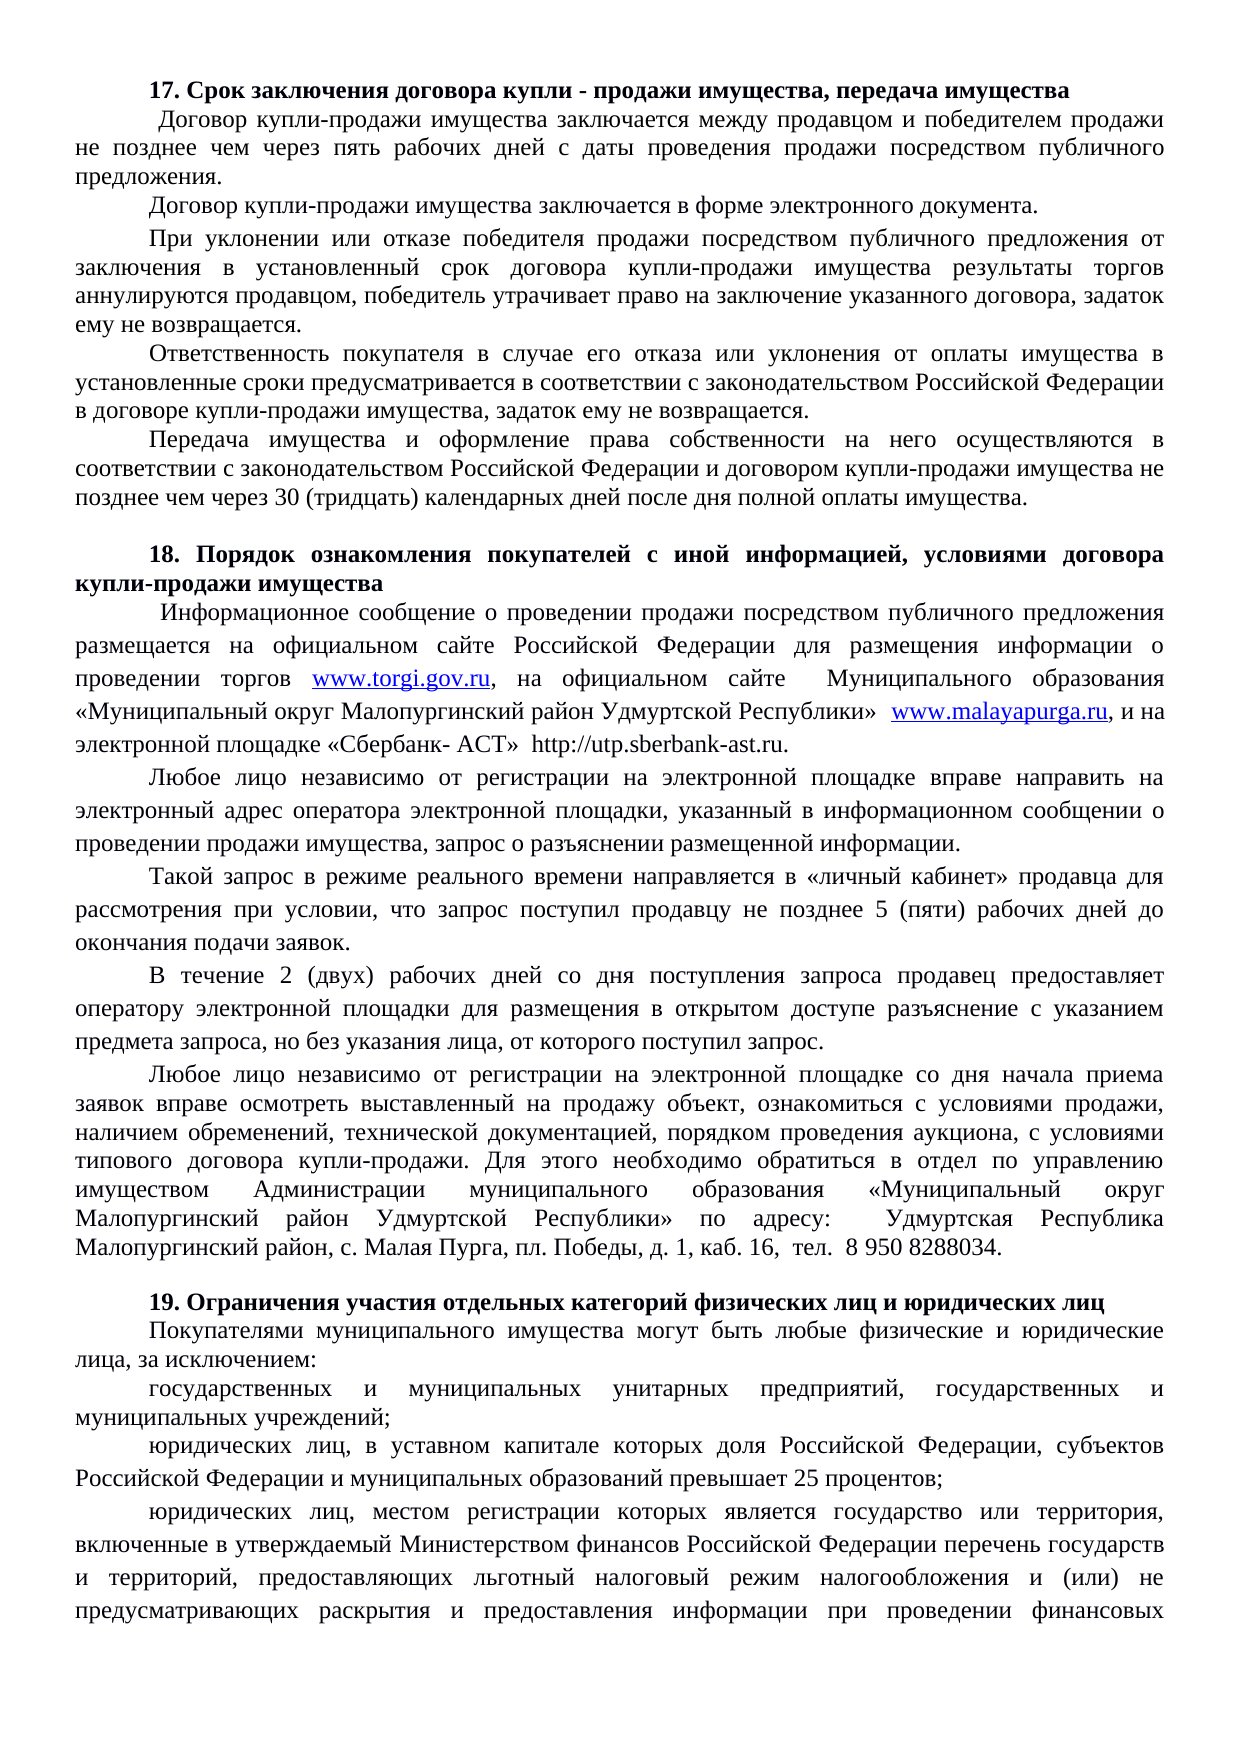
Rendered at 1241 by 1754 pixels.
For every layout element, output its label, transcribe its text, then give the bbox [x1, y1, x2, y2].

text юридических лиц, в уставном капитале которых доля Российской Федерации, субъектов Российской Федерации и муниципальных образований превышает 25 процентов; [75, 1430, 1165, 1492]
text Ответственность покупателя в случае его отказа или уклонения от оплаты имущества в установленные сроки предусматривается в соответствии с законодательством Российской Федерации в договоре купли-продажи имущества, задаток ему не возвращается. [75, 338, 1165, 424]
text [75, 1496, 1165, 1624]
text Любое лицо независимо от регистрации на электронной площадке со дня начала приема заявок вправе осмотреть выставленный на продажу объект, ознакомиться с условиями продажи, наличием обременений, технической документацией, порядком проведения аукциона, с условиями типового договора купли-продажи. Для этого необходимо обратиться в отдел по управлению имуществом Администрации муниципального образования «Муниципальный округ Малопургинский район Удмуртской Республики» по адресу: Удмуртская Республика Малопургинский район, с. Малая Пурга, пл. Победы, д. 1, каб. 16, тел. 8 950 8288034. [75, 1059, 1165, 1260]
text В течение 2 (двух) рабочих дней со дня поступления запроса продавец предоставляет оператору электронной площадки для размещения в открытом доступе разъяснение с указанием предмета запроса, но без указания лица, от которого поступил запрос. [75, 960, 1165, 1055]
text При уклонении или отказе победителя продажи посредством публичного предложения от заключения в установленный срок договора купли-продажи имущества результаты торгов аннулируются продавцом, победитель утрачивает право на заключение указанного договора, задаток ему не возвращается. [75, 223, 1165, 338]
text Передача имущества и оформление права собственности на него осуществляются в соответствии с законодательством Российской Федерации и договором купли-продажи имущества не позднее чем через 30 (тридцать) календарных дней после дня полной оплаты имущества. [75, 424, 1165, 511]
text Договор купли-продажи имущества заключается между продавцом и победителем продажи не позднее чем через пять рабочих дней с даты проведения продажи посредством публичного предложения. [75, 104, 1165, 190]
text Такой запрос в режиме реального времени направляется в «личный кабинет» продавца для рассмотрения при условии, что запрос поступил продавцу не позднее 5 (пяти) рабочих дней до окончания подачи заявок. [75, 861, 1165, 956]
text Информационное сообщение о проведении продажи посредством публичного предложения размещается на официальном сайте Российской Федерации для размещения информации о проведении торгов www.torgi.gov.ru, на официальном сайте Муниципального образования «Муниципальный округ Малопургинский район Удмуртской Республики» www.malayapurga.ru, и на электронной площадке «Сбербанк- АСТ» http://utp.sberbank-ast.ru. [75, 597, 1165, 758]
text 17. Срок заключения договора купли - продажи имущества, передача имущества [75, 75, 1165, 104]
text Покупателями муниципального имущества могут быть любые физические и юридические лица, за исключением: [75, 1315, 1165, 1373]
text государственных и муниципальных унитарных предприятий, государственных и муниципальных учреждений; [75, 1373, 1165, 1430]
text 18. Порядок ознакомления покупателей с иной информацией, условиями договора купли-продажи имущества [75, 539, 1165, 597]
text Любое лицо независимо от регистрации на электронной площадке вправе направить на электронный адрес оператора электронной площадки, указанный в информационном сообщении о проведении продажи имущества, запрос о разъяснении размещенной информации. [75, 762, 1165, 857]
text Договор купли-продажи имущества заключается в форме электронного документа. [75, 190, 1165, 219]
text 19. Ограничения участия отдельных категорий физических лиц и юридических лиц [75, 1287, 1165, 1315]
